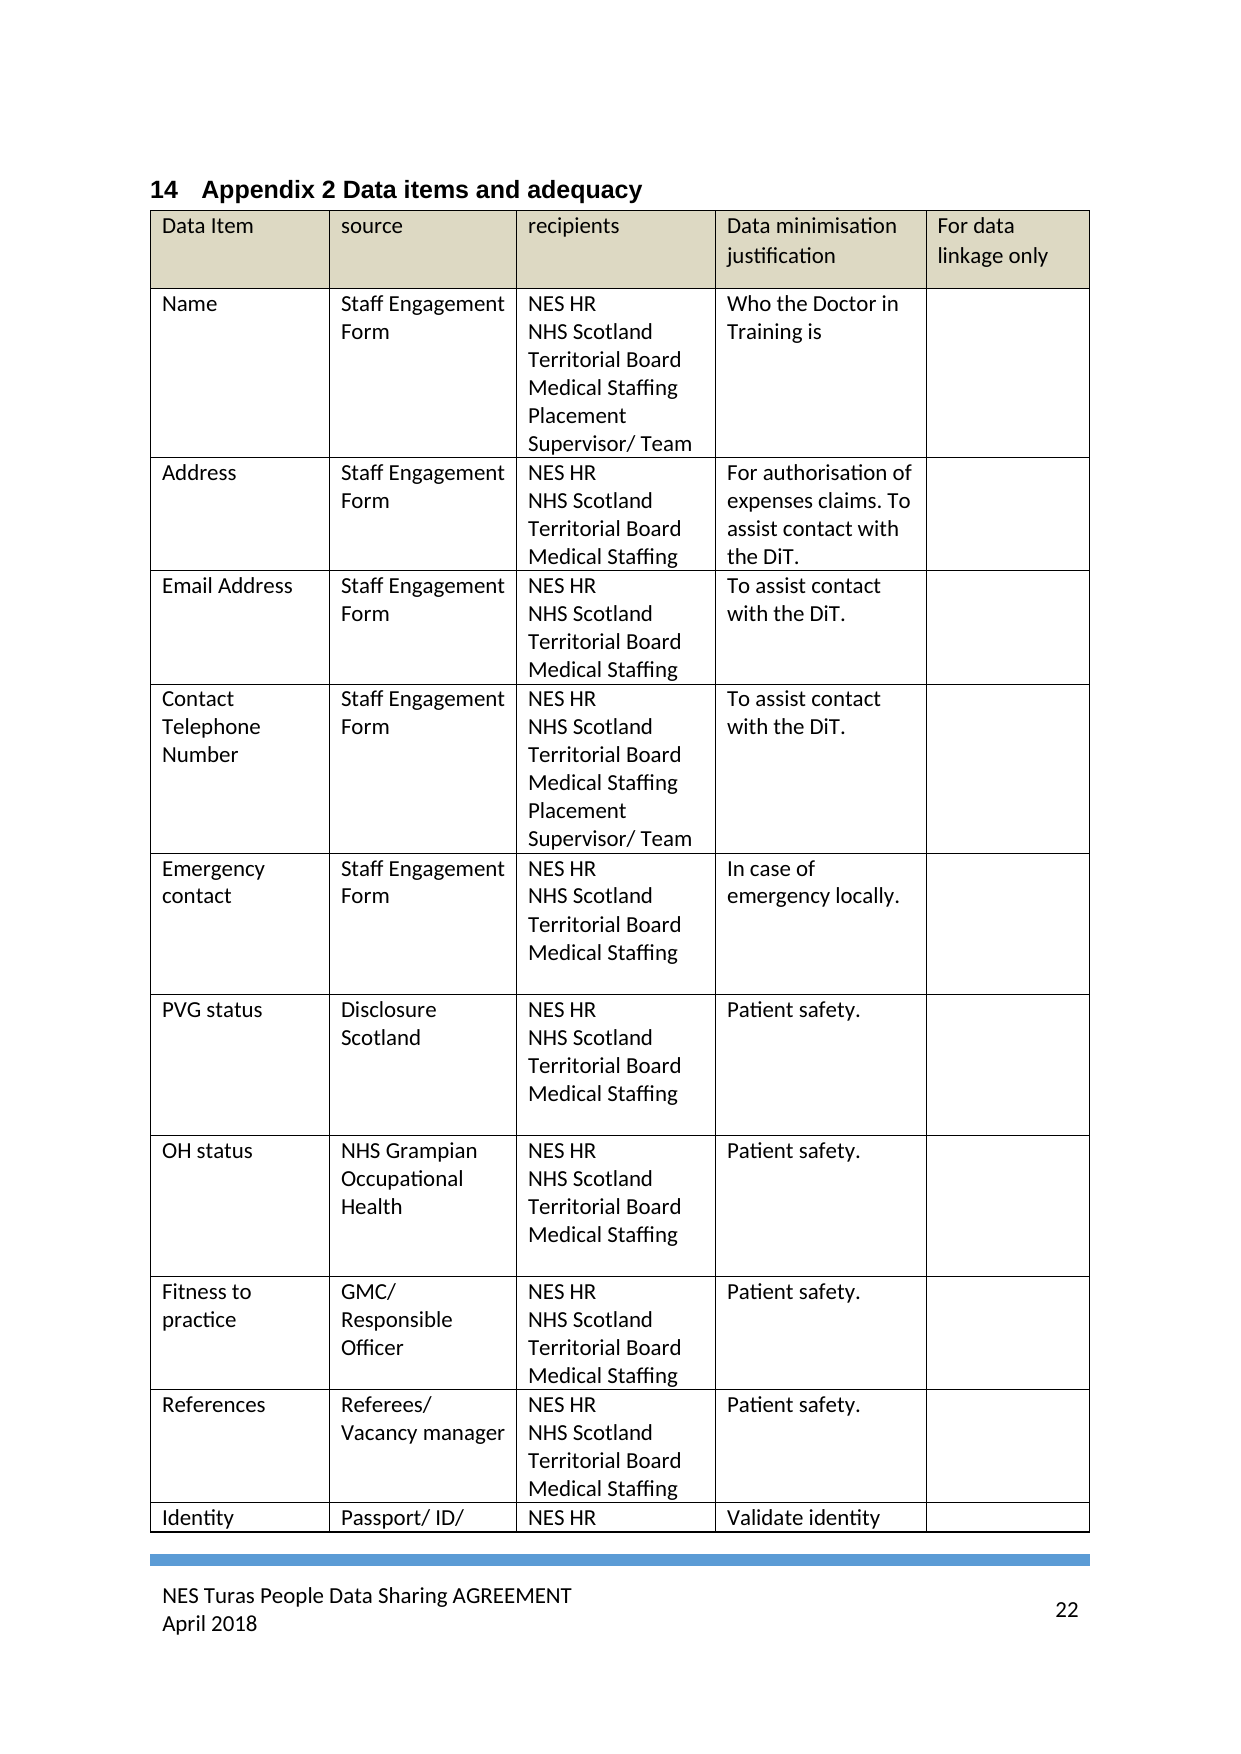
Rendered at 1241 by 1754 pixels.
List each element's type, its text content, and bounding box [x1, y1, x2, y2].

table_cell Patient safety. [716, 1277, 926, 1389]
table_cell Staff Engagement Form [330, 685, 516, 853]
table_cell NHS Grampian Occupational Health [330, 1136, 516, 1276]
table_cell NES HR NHS Scotland Territorial Board Medical Staffing [517, 995, 715, 1135]
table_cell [517, 1503, 715, 1531]
table_cell Staff Engagement Form [330, 289, 516, 457]
table_cell Contact Telephone Number [151, 685, 329, 853]
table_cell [517, 1390, 715, 1502]
table_cell References [151, 1390, 329, 1502]
table_header For data linkage only [927, 211, 1089, 288]
table_cell NES HR NHS Scotland Territorial Board Medical Staffing [517, 854, 715, 994]
table_cell [927, 1277, 1089, 1389]
table_cell [927, 571, 1089, 683]
table_header source [330, 211, 516, 288]
table_header recipients [517, 211, 715, 288]
table_cell Patient safety. [716, 1136, 926, 1276]
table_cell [330, 1503, 516, 1531]
table_cell NES HR NHS Scotland Territorial Board Medical Staffing [517, 571, 715, 683]
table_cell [151, 1503, 329, 1531]
table_cell [927, 685, 1089, 853]
table_cell PVG status [151, 995, 329, 1135]
table_cell Address [151, 458, 329, 570]
table_cell [927, 1136, 1089, 1276]
table_cell In case of emergency locally. [716, 854, 926, 994]
table_cell [927, 1503, 1089, 1531]
table_cell To assist contact with the DiT. [716, 571, 926, 683]
table_cell Emergency contact [151, 854, 329, 994]
table_cell Email Address [151, 571, 329, 683]
table_cell [927, 458, 1089, 570]
table_cell Disclosure Scotland [330, 995, 516, 1135]
table_cell For authorisation of expenses claims. To assist contact with the DiT. [716, 458, 926, 570]
table_cell Staff Engagement Form [330, 458, 516, 570]
table_cell [927, 289, 1089, 457]
table_cell Patient safety. [716, 995, 926, 1135]
table_header Data Item [151, 211, 329, 288]
table_cell Staff Engagement Form [330, 854, 516, 994]
table_header Data minimisation justification [716, 211, 926, 288]
table_cell Who the Doctor in Training is [716, 289, 926, 457]
table_cell Referees/ Vacancy manager [330, 1390, 516, 1502]
table_cell NES HR NHS Scotland Territorial Board Medical Staffing [517, 1136, 715, 1276]
table_cell Fitness to practice [151, 1277, 329, 1389]
table_cell Name [151, 289, 329, 457]
table_cell OH status [151, 1136, 329, 1276]
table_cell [716, 1503, 926, 1531]
table_cell Staff Engagement Form [330, 571, 516, 683]
table_cell [927, 854, 1089, 994]
table_cell NES HR NHS Scotland Territorial Board Medical Staffing Placement Supervisor/ Team [517, 685, 715, 853]
table_cell NES HR NHS Scotland Territorial Board Medical Staffing Placement Supervisor/ Team [517, 289, 715, 457]
subtitle Appendix 2 Data items and adequacy [150, 175, 1090, 204]
table_cell Patient safety. [716, 1390, 926, 1502]
table_cell To assist contact with the DiT. [716, 685, 926, 853]
table_cell GMC/ Responsible Officer [330, 1277, 516, 1389]
table_cell NES HR NHS Scotland Territorial Board Medical Staffing [517, 458, 715, 570]
table_cell [927, 1390, 1089, 1502]
table_cell [927, 995, 1089, 1135]
table_cell NES HR NHS Scotland Territorial Board Medical Staffing [517, 1277, 715, 1389]
